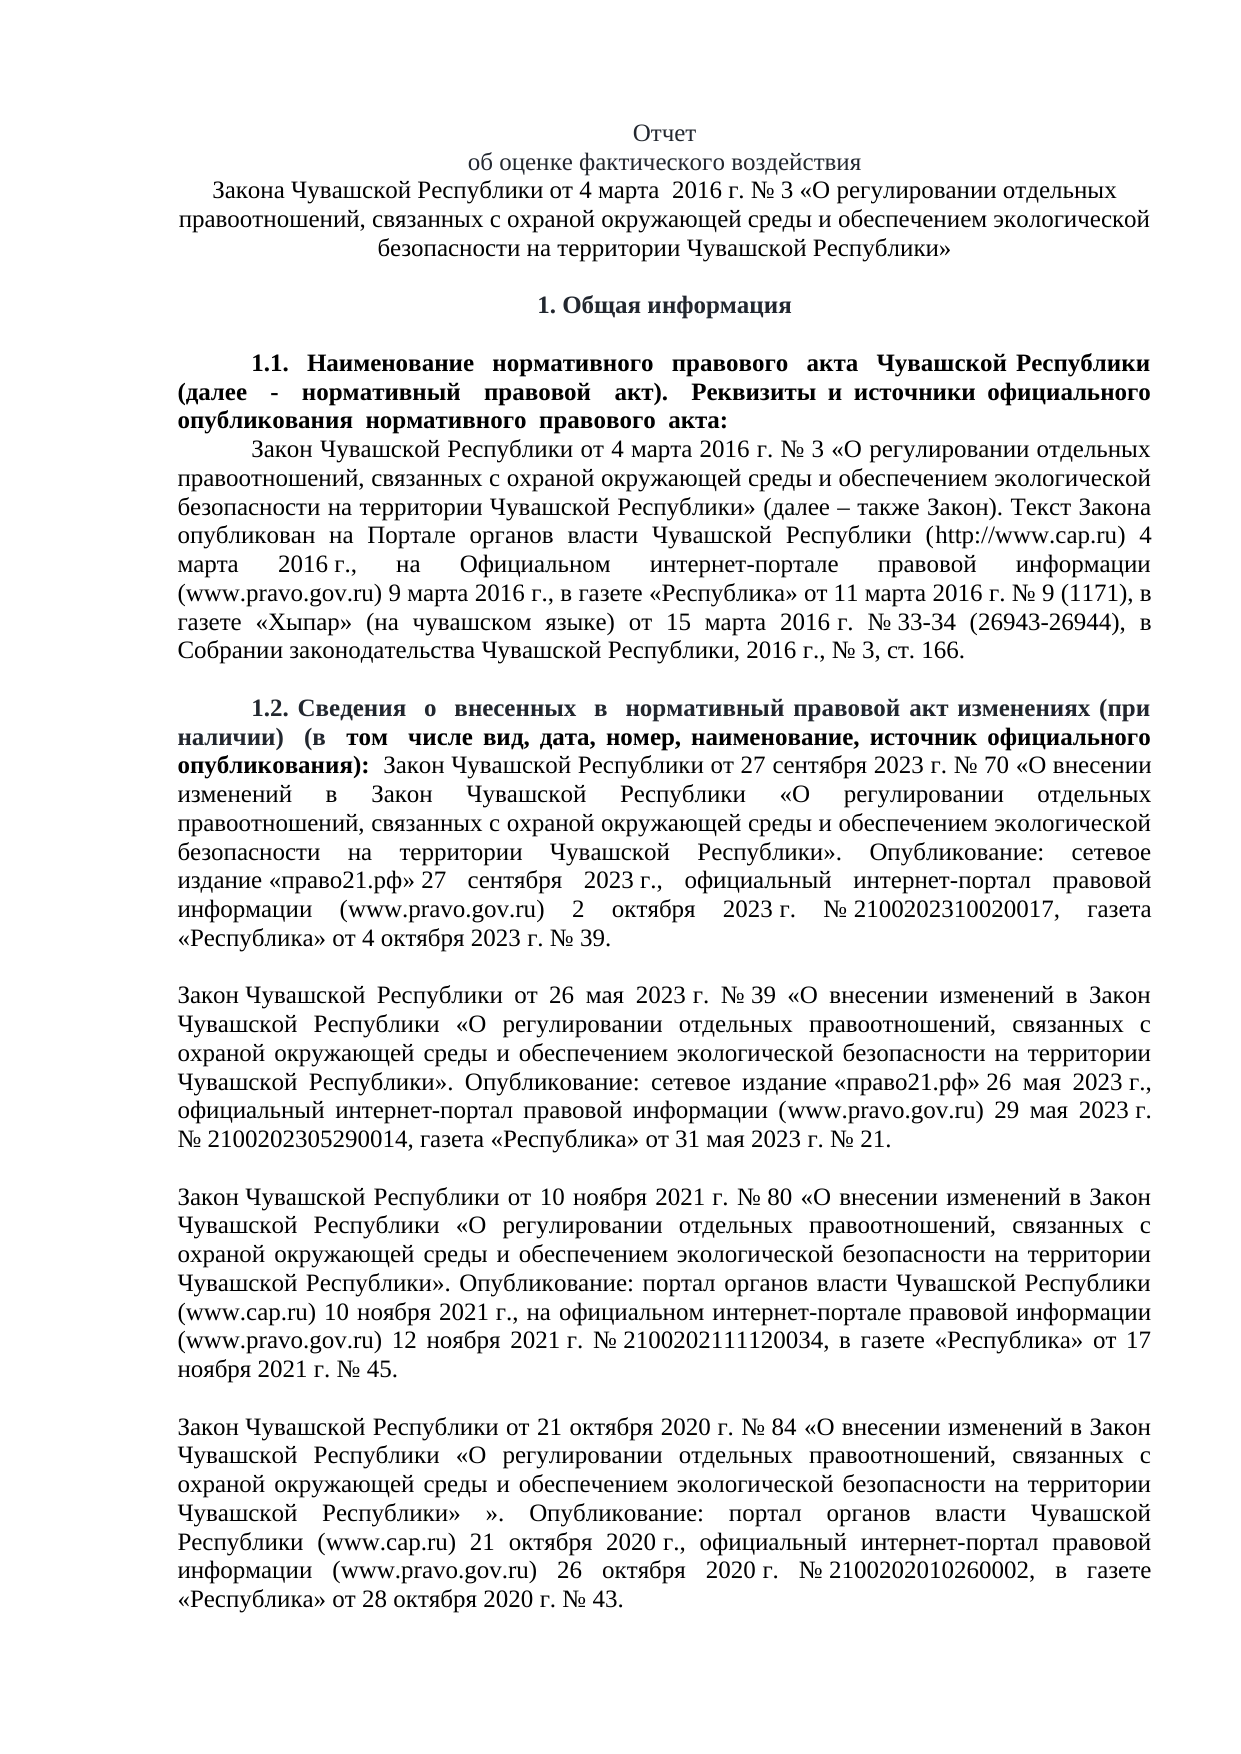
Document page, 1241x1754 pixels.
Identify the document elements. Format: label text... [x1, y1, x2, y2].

text 1.2. Сведения о внесенных в нормативный правовой акт изменениях (при наличии) (в том числе вид, дата, номер, наименование, источник официального опубликования): Закон Чувашской Республики от 27 сентября 2023 г. № 70 «О внесении изменений в Закон Чувашской Республики «О регулировании отдельных правоотношений, связанных с охраной окружающей среды и обеспечением экологической безопасности на территории Чувашской Республики». Опубликование: сетевое издание «право21.рф» 27 сентября 2023 г., официальный интернет-портал правовой информации (www.pravo.gov.ru) 2 октября 2023 г. № 2100202310020017, газета «Республика» от 4 октября 2023 г. № 39. [177, 693, 1152, 952]
text Закон Чувашской Республики от 26 мая 2023 г. № 39 «О внесении изменений в Закон Чувашской Республики «О регулировании отдельных правоотношений, связанных с охраной окружающей среды и обеспечением экологической безопасности на территории Чувашской Республики». Опубликование: сетевое издание «право21.рф» 26 мая 2023 г., официальный интернет-портал правовой информации (www.pravo.gov.ru) 29 мая 2023 г. № 2100202305290014, газета «Республика» от 31 мая 2023 г. № 21. [177, 981, 1152, 1153]
text 1.1. Наименование нормативного правового акта Чувашской Республики (далее - нормативный правовой акт). Реквизиты и источники официального опубликования нормативного правового акта: [177, 348, 1152, 434]
text Закон Чувашской Республики от 21 октября 2020 г. № 84 «О внесении изменений в Закон Чувашской Республики «О регулировании отдельных правоотношений, связанных с охраной окружающей среды и обеспечением экологической безопасности на территории Чувашской Республики» ». Опубликование: портал органов власти Чувашской Республики (www.cap.ru) 21 октября 2020 г., официальный интернет-портал правовой информации (www.pravo.gov.ru) 26 октября 2020 г. № 2100202010260002, в газете «Республика» от 28 октября 2020 г. № 43. [177, 1412, 1152, 1613]
text 1. Общая информация [177, 291, 1152, 319]
text Закона Чувашской Республики от 4 марта 2016 г. № 3 «О регулировании отдельных правоотношений, связанных с охраной окружающей среды и обеспечением экологической безопасности на территории Чувашской Республики» [177, 176, 1152, 262]
text Закон Чувашской Республики от 10 ноября 2021 г. № 80 «О внесении изменений в Закон Чувашской Республики «О регулировании отдельных правоотношений, связанных с охраной окружающей среды и обеспечением экологической безопасности на территории Чувашской Республики». Опубликование: портал органов власти Чувашской Республики (www.cap.ru) 10 ноября 2021 г., на официальном интернет-портале правовой информации (www.pravo.gov.ru) 12 ноября 2021 г. № 2100202111120034, в газете «Республика» от 17 ноября 2021 г. № 45. [177, 1182, 1152, 1383]
text Закон Чувашской Республики от 4 марта 2016 г. № 3 «О регулировании отдельных правоотношений, связанных с охраной окружающей среды и обеспечением экологической безопасности на территории Чувашской Республики» (далее – также Закон). Текст Закона опубликован на Портале органов власти Чувашской Республики (http://www.cap.ru) 4 марта 2016 г., на Официальном интернет-портале правовой информации (www.pravo.gov.ru) 9 марта 2016 г., в газете «Республика» от 11 марта 2016 г. № 9 (1171), в газете «Хыпар» (на чувашском языке) от 15 марта 2016 г. № 33-34 (26943-26944), в Собрании законодательства Чувашской Республики, 2016 г., № 3, ст. 166. [177, 434, 1152, 664]
text Отчет об оценке фактического воздействия [177, 118, 1152, 176]
